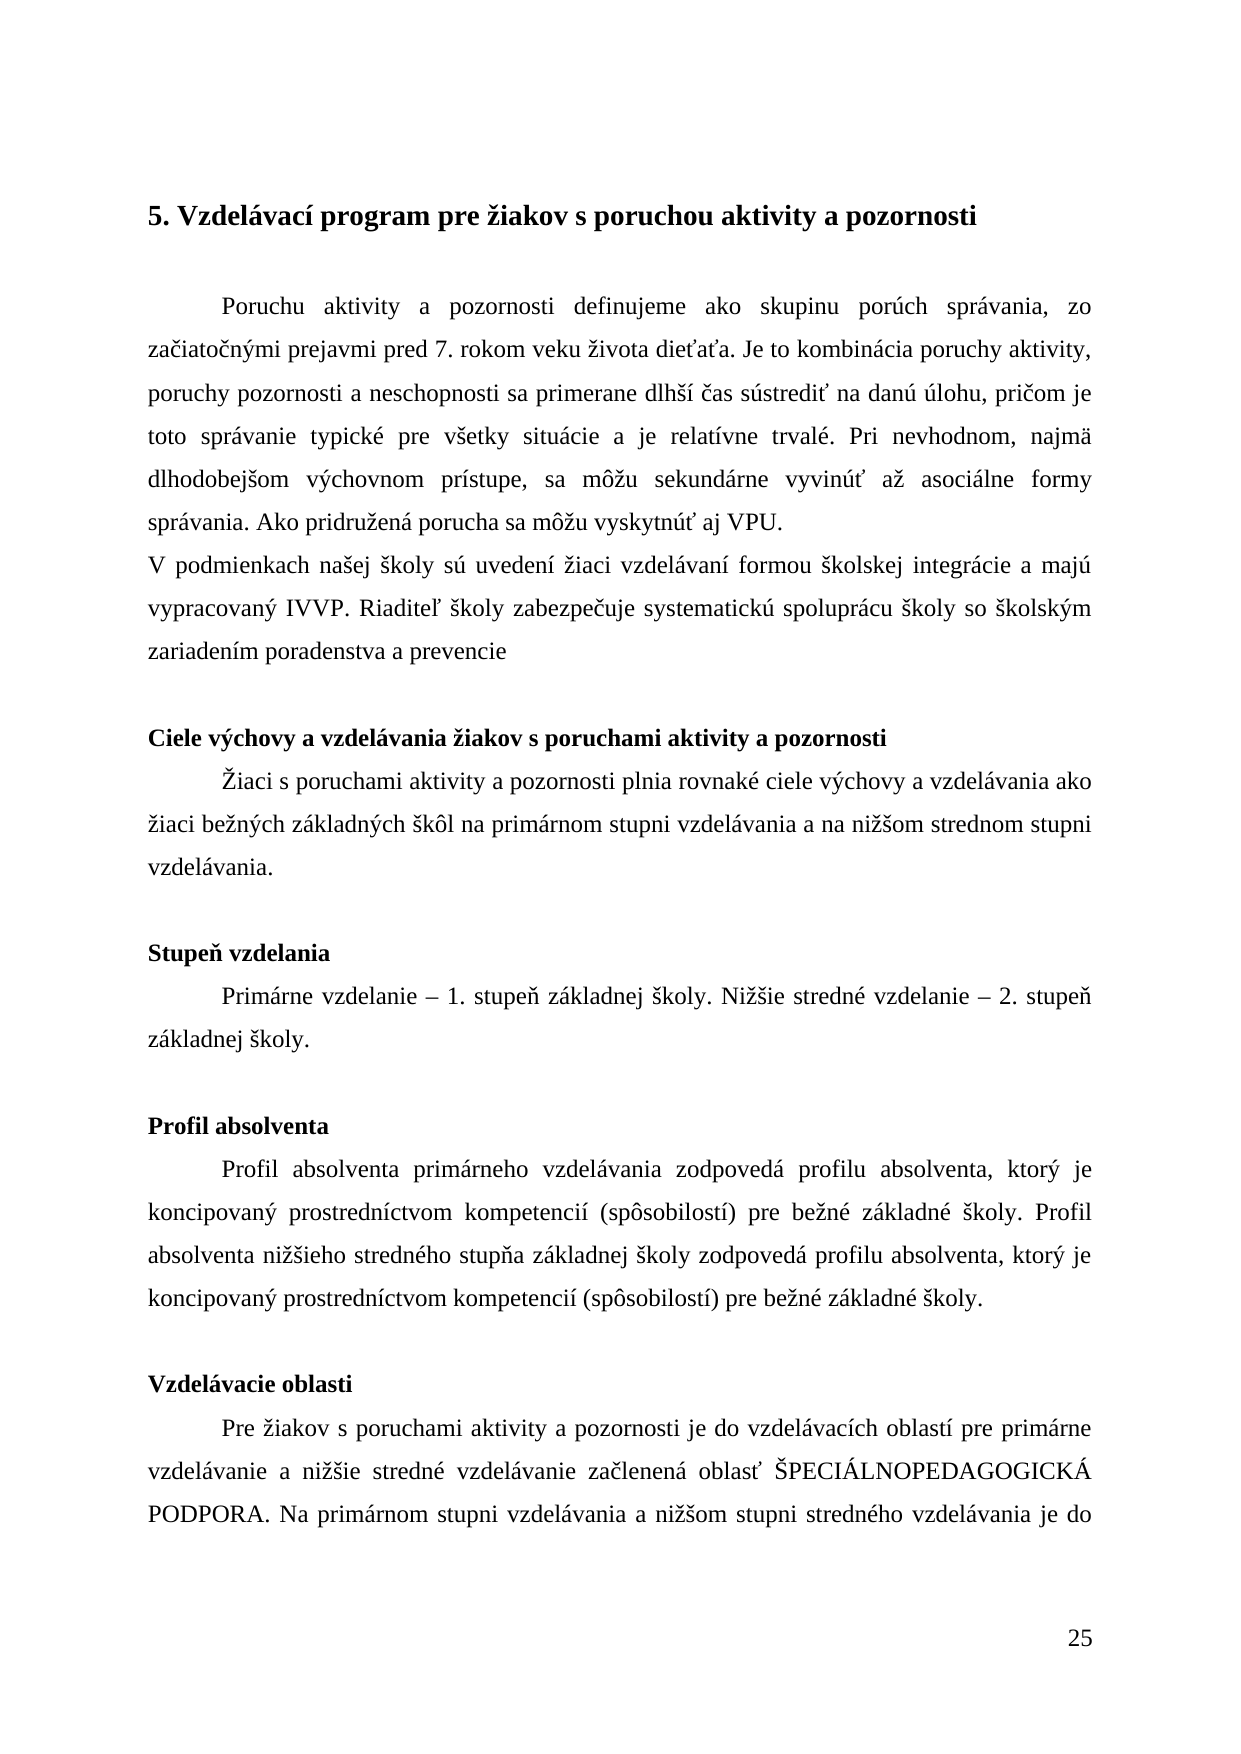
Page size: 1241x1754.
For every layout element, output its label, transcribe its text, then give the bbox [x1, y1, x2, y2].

text 5. Vzdelávací program pre žiakov s poruchou aktivity a pozornosti [148, 198, 1093, 231]
text Profil absolventa [148, 1111, 1093, 1139]
text Vzdelávacie oblasti [148, 1369, 1093, 1398]
text V podmienkach našej školy sú uvedení žiaci vzdelávaní formou školskej integrácie a majú vypracovaný IVVP. Riaditeľ školy zabezpečuje systematickú spoluprácu školy so školským zariadením poradenstva a prevencie [148, 550, 1093, 665]
text Profil absolventa primárneho vzdelávania zodpovedá profilu absolventa, ktorý je koncipovaný prostredníctvom kompetencií (spôsobilostí) pre bežné základné školy. Profil absolventa nižšieho stredného stupňa základnej školy zodpovedá profilu absolventa, ktorý je koncipovaný prostredníctvom kompetencií (spôsobilostí) pre bežné základné školy. [148, 1154, 1093, 1312]
text Stupeň vzdelania [148, 938, 1093, 967]
text Poruchu aktivity a pozornosti definujeme ako skupinu porúch správania, zo začiatočnými prejavmi pred 7. rokom veku života dieťaťa. Je to kombinácia poruchy aktivity, poruchy pozornosti a neschopnosti sa primerane dlhší čas sústrediť na danú úlohu, pričom je toto správanie typické pre všetky situácie a je relatívne trvalé. Pri nevhodnom, najmä dlhodobejšom výchovnom prístupe, sa môžu sekundárne vyvinúť až asociálne formy správania. Ako pridružená porucha sa môžu vyskytnúť aj VPU. [148, 291, 1093, 536]
text Primárne vzdelanie – 1. stupeň základnej školy. Nižšie stredné vzdelanie – 2. stupeň základnej školy. [148, 981, 1093, 1053]
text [148, 1413, 1093, 1528]
text Žiaci s poruchami aktivity a pozornosti plnia rovnaké ciele výchovy a vzdelávania ako žiaci bežných základných škôl na primárnom stupni vzdelávania a na nižšom strednom stupni vzdelávania. [148, 766, 1093, 881]
text Ciele výchovy a vzdelávania žiakov s poruchami aktivity a pozornosti [148, 723, 1093, 751]
